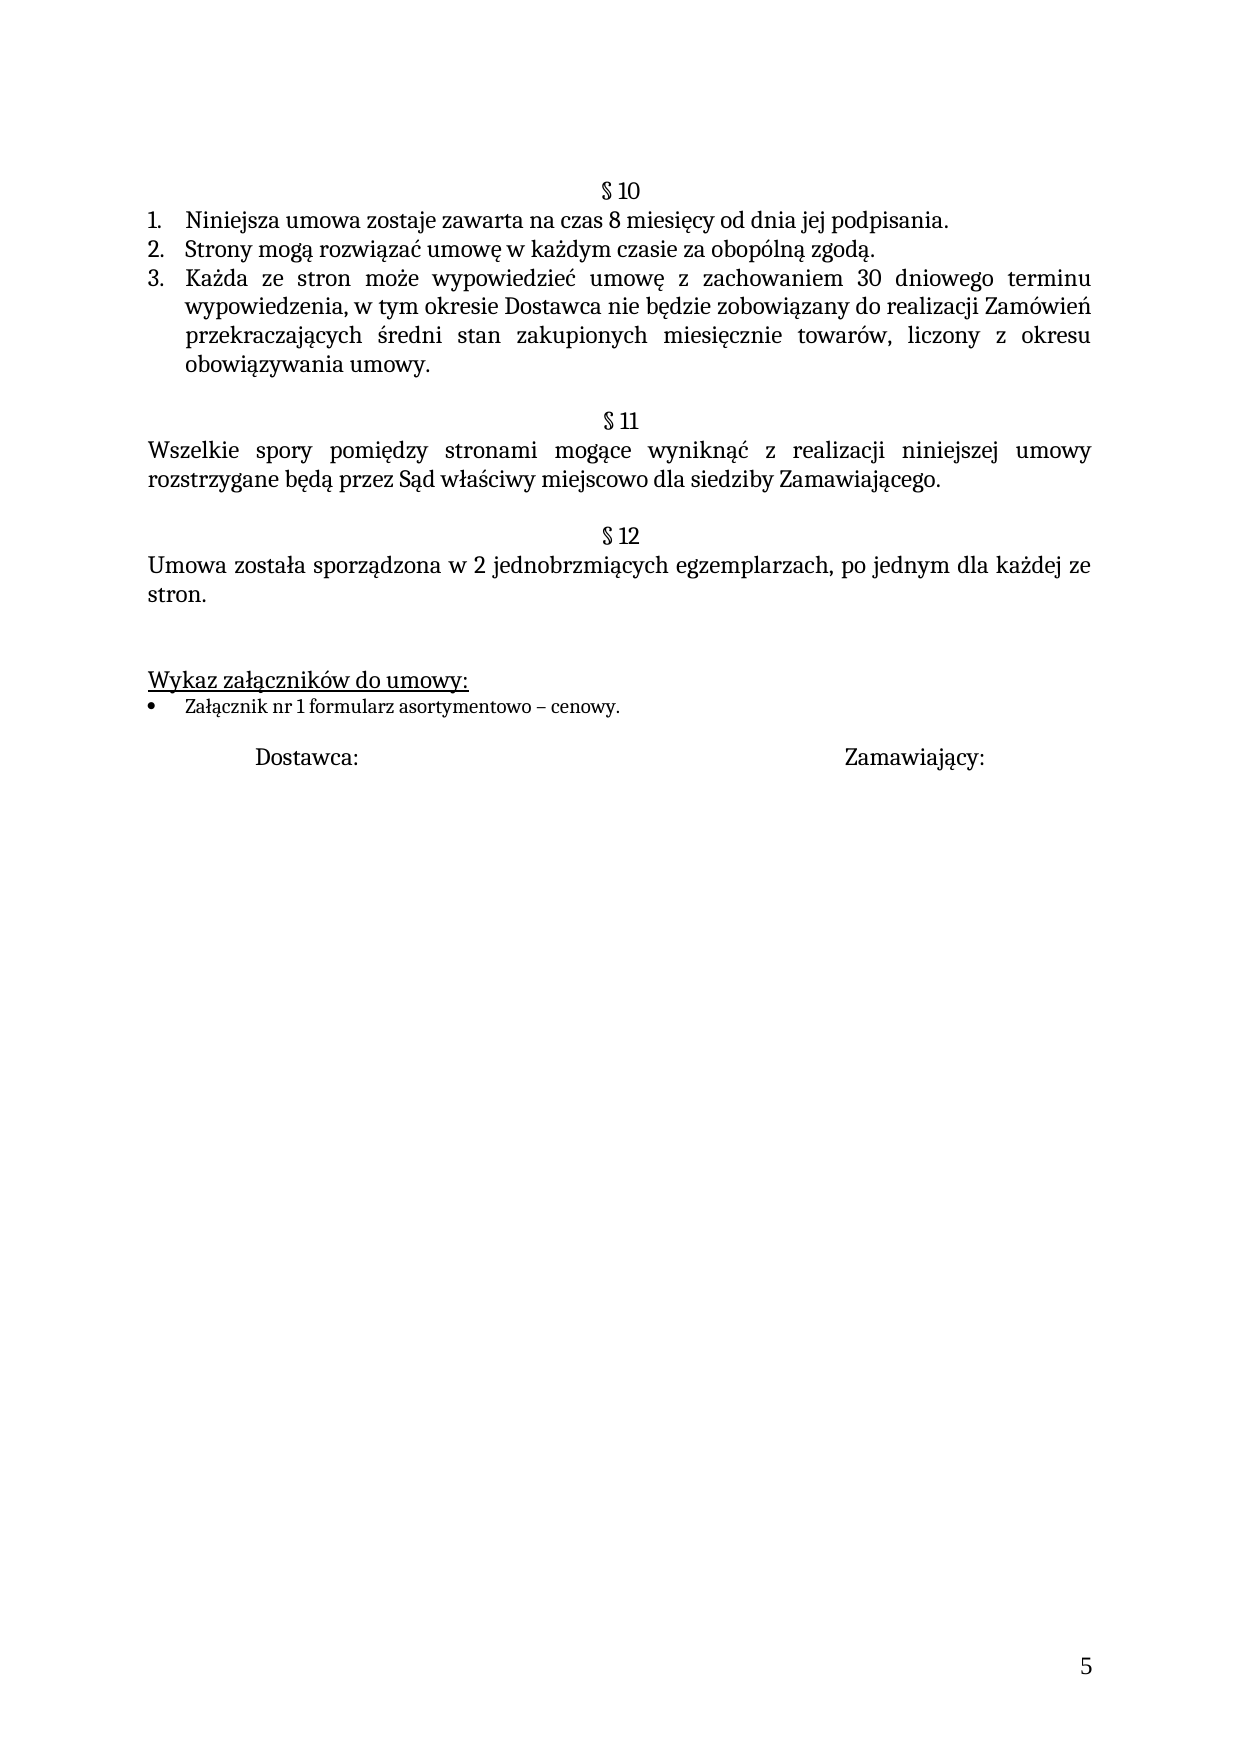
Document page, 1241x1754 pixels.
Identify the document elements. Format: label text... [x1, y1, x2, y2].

text Wykaz załączników do umowy: [148, 666, 1092, 695]
text Dostawca: Zamawiający: [148, 743, 1092, 771]
list Każda ze stron może wypowiedzieć umowę z zachowaniem 30 dniowego terminu wypowiedzenia, w tym okresie Dostawca nie będzie zobowiązany do realizacji Zamówień przekraczających średni stan zakupionych miesięcznie towarów, liczony z okresu obowiązywania umowy. [148, 263, 1092, 378]
list Załącznik nr 1 formularz asortymentowo – cenowy. [148, 695, 1092, 719]
list Strony mogą rozwiązać umowę w każdym czasie za obopólną zgodą. [148, 235, 1092, 263]
text § 10 [148, 177, 1092, 206]
text § 12 [148, 522, 1092, 551]
text § 11 [148, 407, 1092, 436]
text Umowa została sporządzona w 2 jednobrzmiących egzemplarzach, po jednym dla każdej ze stron. [148, 551, 1092, 608]
text Wszelkie spory pomiędzy stronami mogące wyniknąć z realizacji niniejszej umowy rozstrzygane będą przez Sąd właściwy miejscowo dla siedziby Zamawiającego. [148, 436, 1092, 493]
list Niniejsza umowa zostaje zawarta na czas 8 miesięcy od dnia jej podpisania. [148, 206, 1092, 235]
